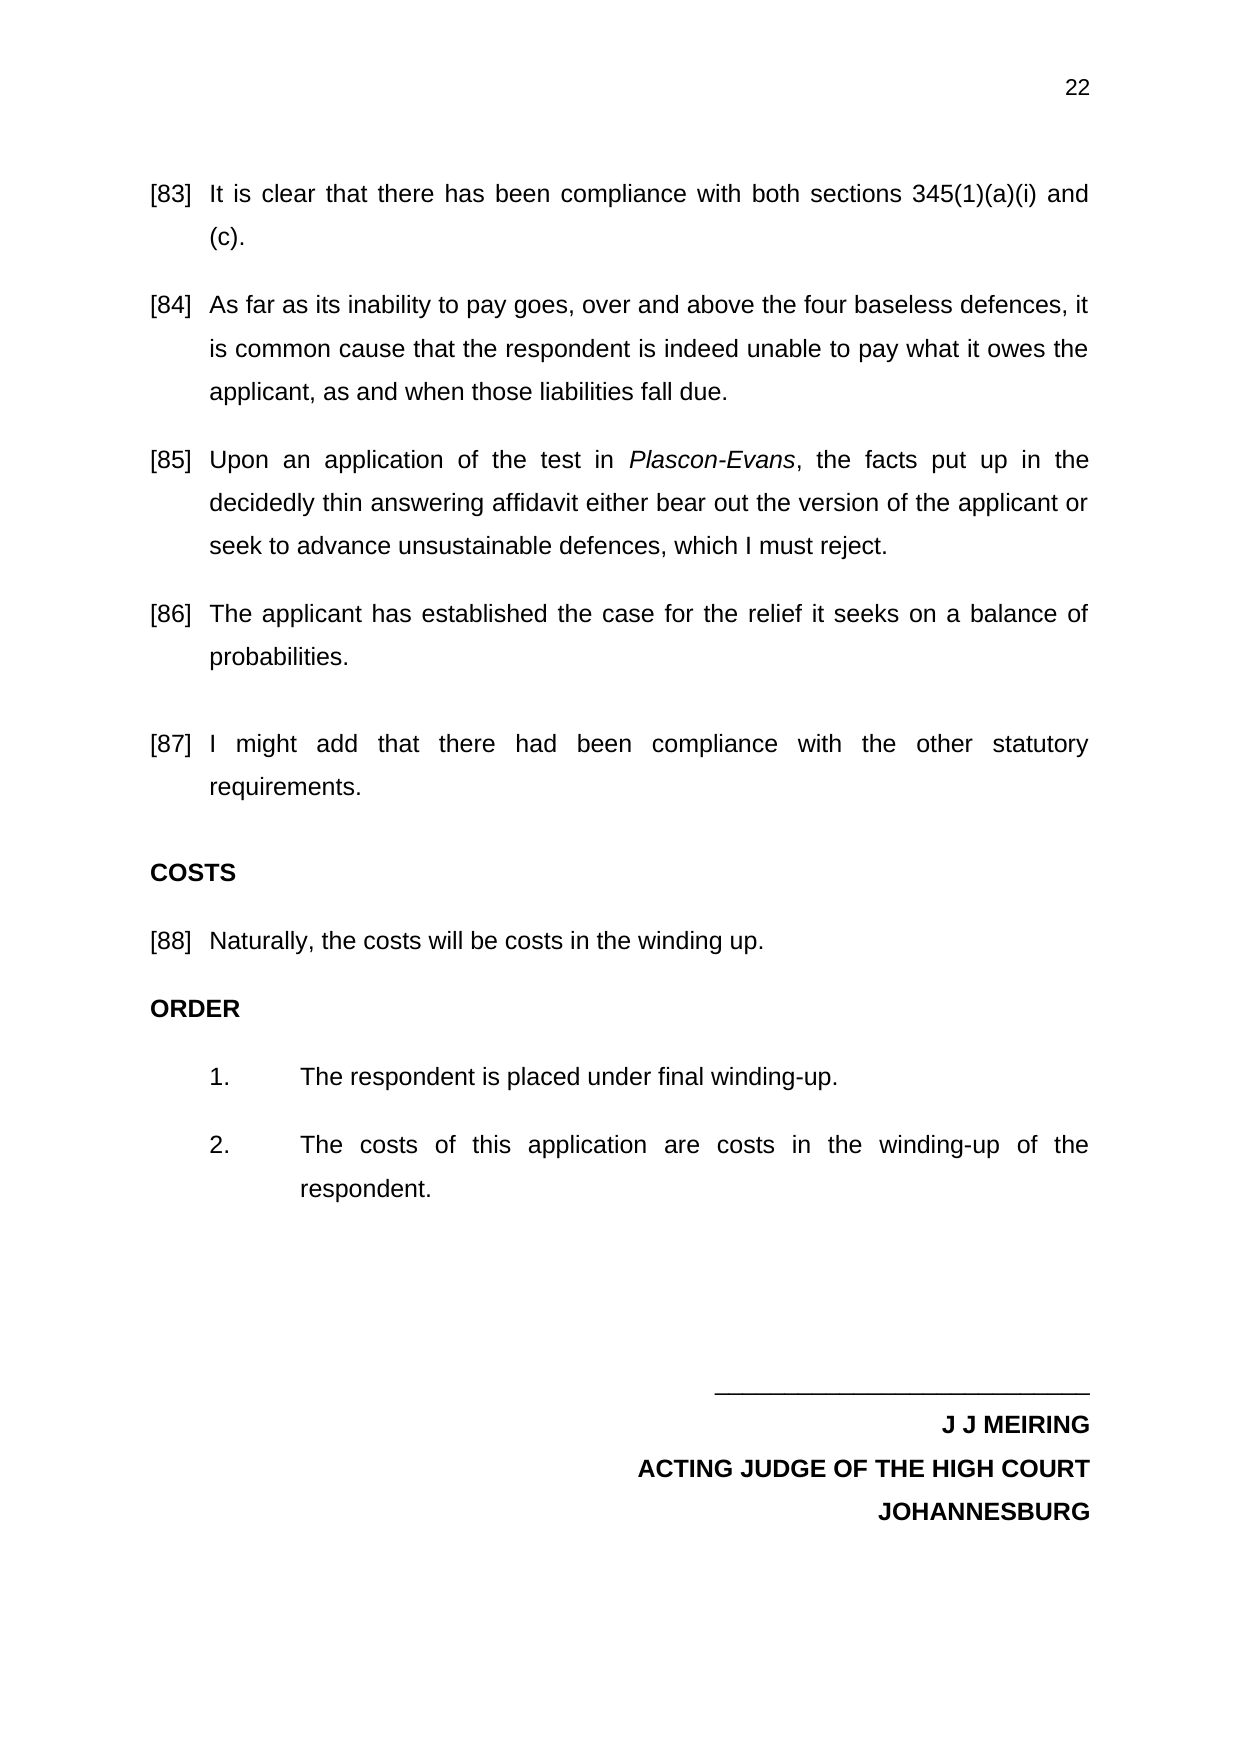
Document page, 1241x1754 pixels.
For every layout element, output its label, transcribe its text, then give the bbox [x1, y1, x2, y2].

list [88] Naturally, the costs will be costs in the winding up. [150, 926, 1090, 955]
list 1. The respondent is placed under final winding-up. [209, 1062, 1090, 1091]
list J J MEIRING [150, 1411, 1090, 1439]
list [84] As far as its inability to pay goes, over and above the four baseless defences, it is common cause that the respondent is indeed unable to pay what it owes the applicant, as and when those liabilities fall due. [150, 291, 1090, 406]
list [85] Upon an application of the test in Plascon-Evans, the facts put up in the decidedly thin answering affidavit either bear out the version of the applicant or seek to advance unsustainable defences, which I must reject. [150, 445, 1090, 560]
list JOHANNESBURG [150, 1497, 1090, 1526]
list ORDER [150, 994, 1090, 1023]
list [86] The applicant has established the case for the relief it seeks on a balance of probabilities. [150, 599, 1090, 671]
list COSTS [150, 858, 1090, 887]
list [83] It is clear that there has been compliance with both sections 345(1)(a)(i) and (c). [150, 179, 1090, 251]
list ACTING JUDGE OF THE HIGH COURT [150, 1454, 1090, 1482]
list 2. The costs of this application are costs in the winding-up of the respondent. [209, 1131, 1090, 1202]
list ___________________________ [150, 1367, 1090, 1396]
list [87] I might add that there had been compliance with the other statutory requirements. [150, 729, 1090, 801]
